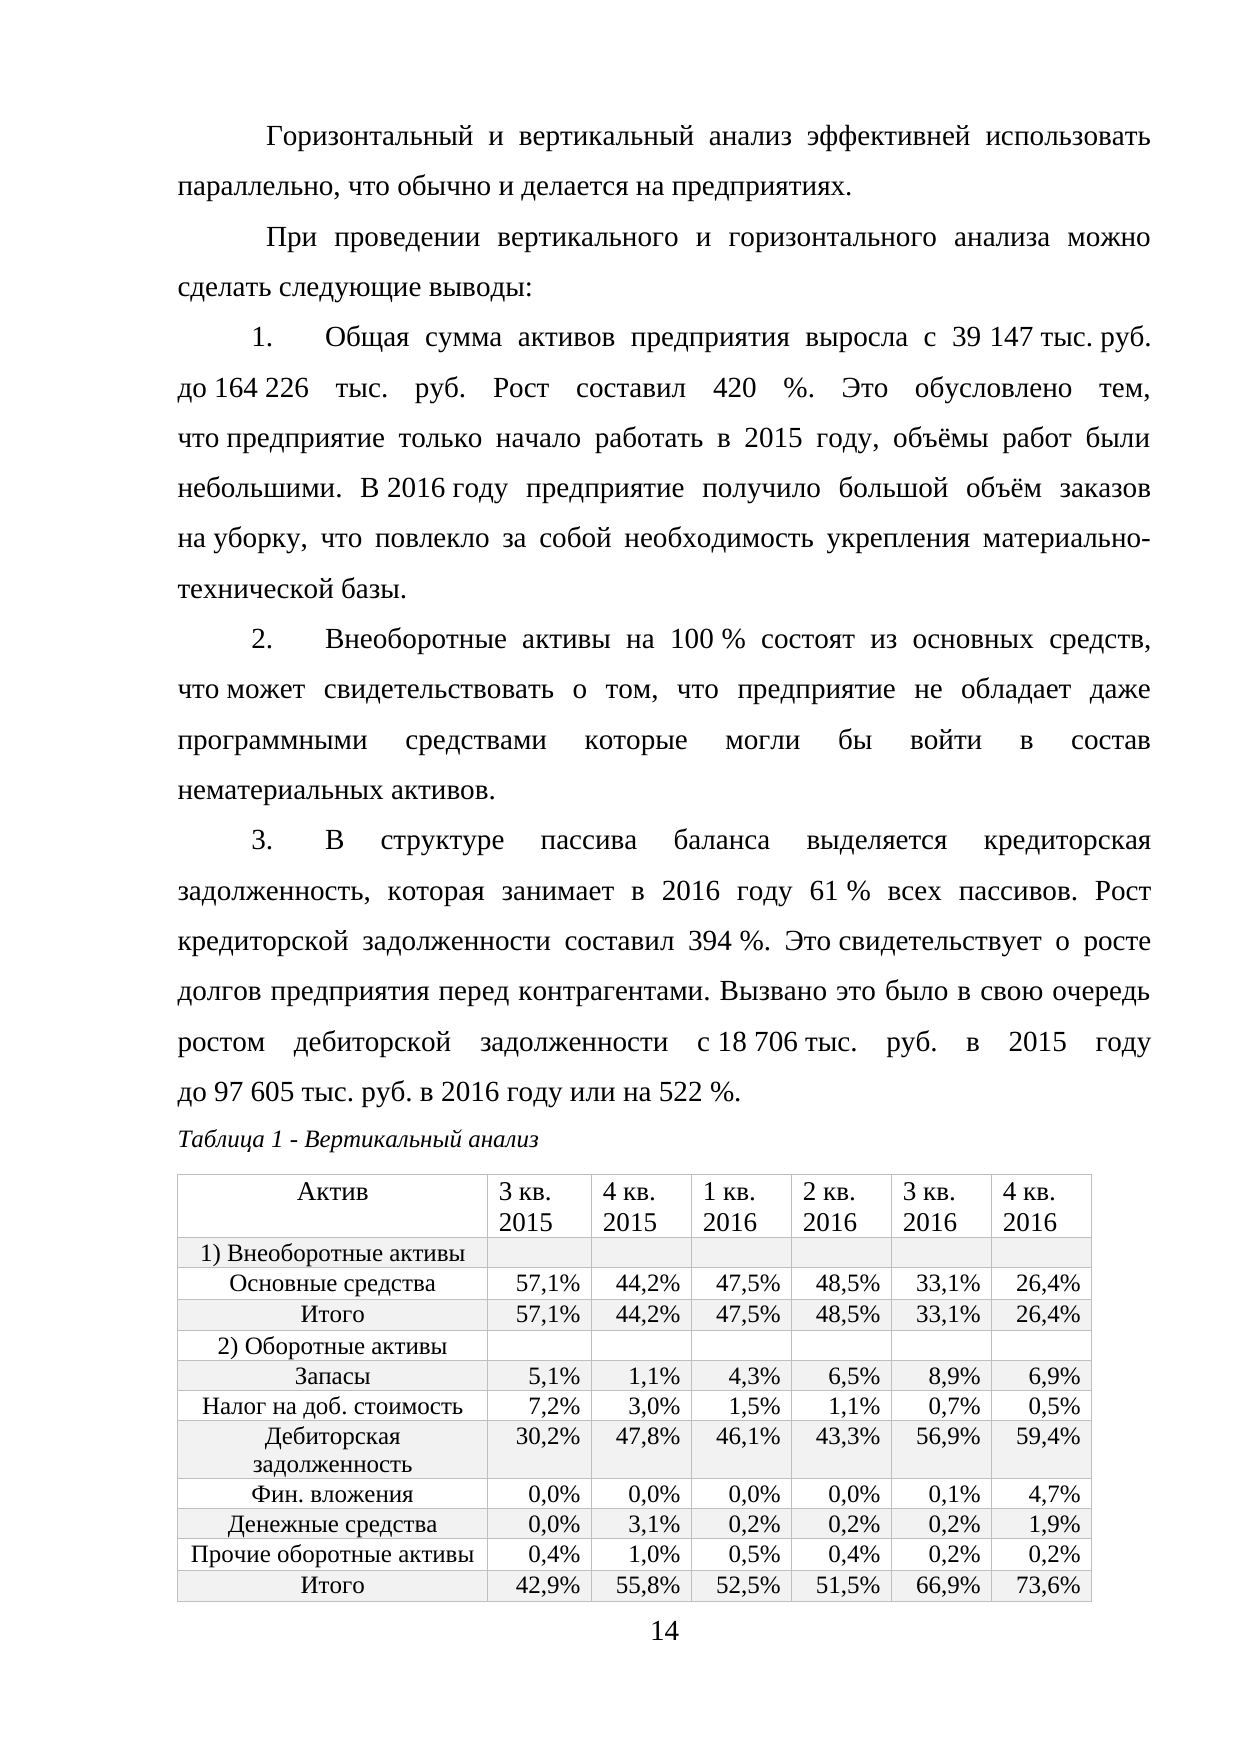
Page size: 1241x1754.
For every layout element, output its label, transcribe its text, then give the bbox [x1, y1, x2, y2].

table_cell 1,9% [992, 1509, 1091, 1538]
table_cell 33,1% [892, 1268, 991, 1298]
table_cell 7,2% [488, 1391, 591, 1420]
table_cell 0,7% [892, 1391, 991, 1420]
table_header 3 кв. 2015 [488, 1175, 591, 1237]
table_cell 46,1% [692, 1421, 791, 1478]
table_cell [592, 1238, 691, 1267]
table_cell 0,2% [892, 1509, 991, 1538]
list Внеоборотные активы на 100 % состоят из основных средств, что может свидетельствовать о том, что предприятие не обладает даже программными средствами которые могли бы войти в состав нематериальных активов. [177, 621, 1152, 806]
table_cell 55,8% [592, 1571, 691, 1601]
table_cell 6,5% [792, 1361, 891, 1390]
table_cell 51,5% [792, 1571, 891, 1601]
table_cell 0,2% [792, 1509, 891, 1538]
table_cell 26,4% [992, 1268, 1091, 1298]
table_cell 8,9% [892, 1361, 991, 1390]
table_cell [792, 1331, 891, 1360]
text Таблица 1 - Вертикальный анализ [177, 1124, 1152, 1153]
table_cell Прочие оборотные активы [178, 1539, 487, 1569]
table_cell [892, 1238, 991, 1267]
table_cell Денежные средства [178, 1509, 487, 1538]
table_cell 48,5% [792, 1300, 891, 1330]
table_cell 1) Внеоборотные активы [178, 1238, 487, 1267]
table_cell [692, 1331, 791, 1360]
table_cell 47,5% [692, 1268, 791, 1298]
table_cell 57,1% [488, 1300, 591, 1330]
table_cell 4,3% [692, 1361, 791, 1390]
table_cell 0,5% [692, 1539, 791, 1569]
table_cell Налог на доб. стоимость [178, 1391, 487, 1420]
table_cell [992, 1238, 1091, 1267]
table_cell 33,1% [892, 1300, 991, 1330]
table_header 4 кв. 2015 [592, 1175, 691, 1237]
table_cell 0,0% [488, 1509, 591, 1538]
table_cell [792, 1238, 891, 1267]
text Горизонтальный и вертикальный анализ эффективней использовать параллельно, что обычно и делается на предприятиях. [177, 118, 1152, 202]
text При проведении вертикального и горизонтального анализа можно сделать следующие выводы: [177, 219, 1152, 303]
table_header 3 кв. 2016 [892, 1175, 991, 1237]
table_cell Дебиторская задолженность [178, 1421, 487, 1478]
table_cell 0,5% [992, 1391, 1091, 1420]
table_cell Итого [178, 1300, 487, 1330]
table_cell 43,3% [792, 1421, 891, 1478]
table_cell 4,7% [992, 1479, 1091, 1508]
table_header Актив [178, 1175, 487, 1237]
table_cell 44,2% [592, 1268, 691, 1298]
table_cell 0,0% [488, 1479, 591, 1508]
table_cell 0,2% [992, 1539, 1091, 1569]
table_cell 0,0% [592, 1479, 691, 1508]
table_cell 0,4% [488, 1539, 591, 1569]
table_header 1 кв. 2016 [692, 1175, 791, 1237]
table_cell Запасы [178, 1361, 487, 1390]
list В структуре пассива баланса выделяется кредиторская задолженность, которая занимает в 2016 году 61 % всех пассивов. Рост кредиторской задолженности составил 394 %. Это свидетельствует о росте долгов предприятия перед контрагентами. Вызвано это было в свою очередь ростом дебиторской задолженности с 18 706 тыс. руб. в 2015 году до 97 605 тыс. руб. в 2016 году или на 522 %. [177, 822, 1152, 1108]
table_cell 0,4% [792, 1539, 891, 1569]
table_cell 0,0% [692, 1479, 791, 1508]
table_cell 52,5% [692, 1571, 791, 1601]
table_cell 2) Оборотные активы [178, 1331, 487, 1360]
table_cell 47,8% [592, 1421, 691, 1478]
table_cell 1,1% [792, 1391, 891, 1420]
table_cell Фин. вложения [178, 1479, 487, 1508]
table_cell [592, 1331, 691, 1360]
table_header 4 кв. 2016 [992, 1175, 1091, 1237]
table_cell 30,2% [488, 1421, 591, 1478]
table_cell [892, 1331, 991, 1360]
table_cell [488, 1331, 591, 1360]
table_cell 3,1% [592, 1509, 691, 1538]
table_cell 26,4% [992, 1300, 1091, 1330]
table_cell 0,2% [892, 1539, 991, 1569]
table_cell 73,6% [992, 1571, 1091, 1601]
table_cell [692, 1238, 791, 1267]
table_cell 66,9% [892, 1571, 991, 1601]
table_cell 57,1% [488, 1268, 591, 1298]
table_cell 44,2% [592, 1300, 691, 1330]
table_cell [992, 1331, 1091, 1360]
table_header 2 кв. 2016 [792, 1175, 891, 1237]
table_cell 56,9% [892, 1421, 991, 1478]
table_cell 1,0% [592, 1539, 691, 1569]
table_cell 0,2% [692, 1509, 791, 1538]
list Общая сумма активов предприятия выросла с 39 147 тыс. руб. до 164 226 тыс. руб. Рост составил 420 %. Это обусловлено тем, что предприятие только начало работать в 2015 году, объёмы работ были небольшими. В 2016 году предприятие получило большой объём заказов на уборку, что повлекло за собой необходимость укрепления материально-технической базы. [177, 319, 1152, 604]
table_cell 42,9% [488, 1571, 591, 1601]
table_cell 59,4% [992, 1421, 1091, 1478]
table_cell 48,5% [792, 1268, 891, 1298]
table_cell 0,0% [792, 1479, 891, 1508]
table_cell 6,9% [992, 1361, 1091, 1390]
table_cell Основные средства [178, 1268, 487, 1298]
table_cell 3,0% [592, 1391, 691, 1420]
table_cell [488, 1238, 591, 1267]
table_cell 5,1% [488, 1361, 591, 1390]
table_cell Итого [178, 1571, 487, 1601]
table_cell 47,5% [692, 1300, 791, 1330]
table_cell 1,5% [692, 1391, 791, 1420]
table_cell 1,1% [592, 1361, 691, 1390]
table_cell 0,1% [892, 1479, 991, 1508]
